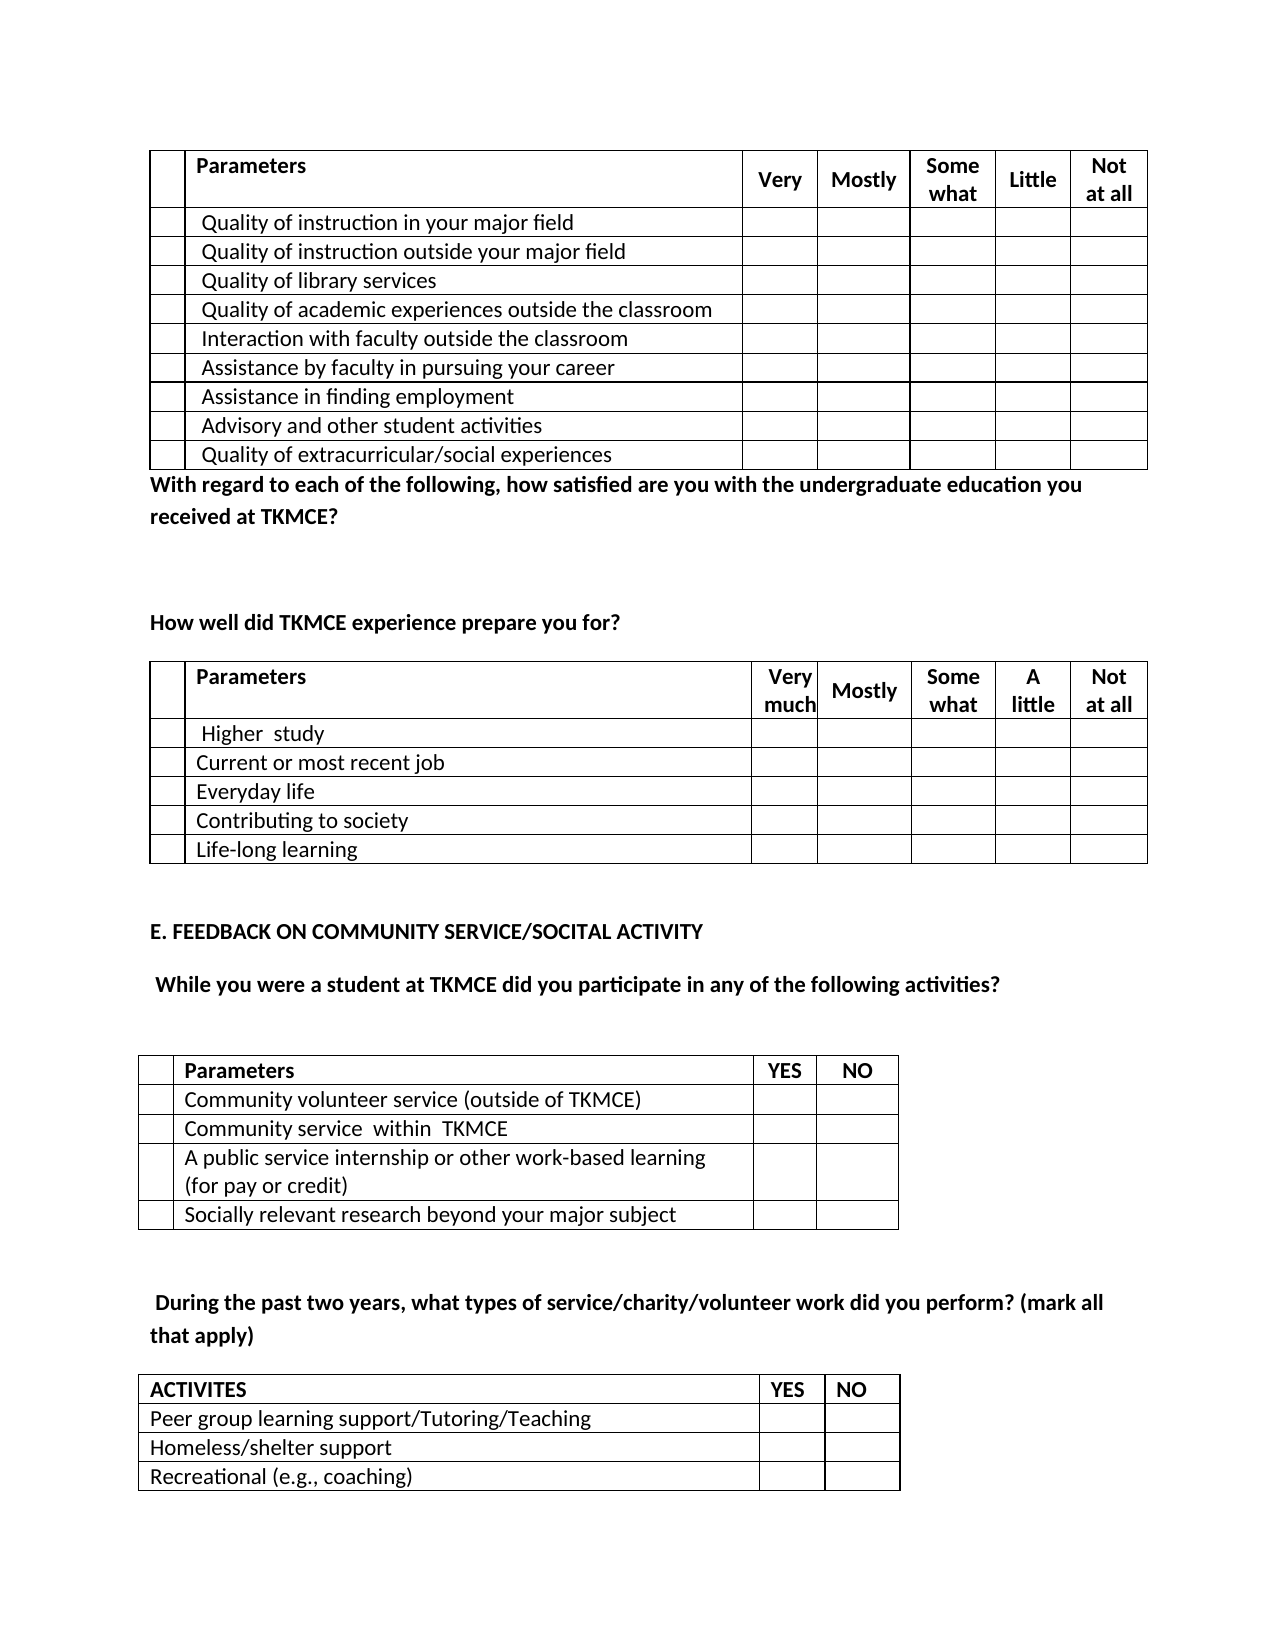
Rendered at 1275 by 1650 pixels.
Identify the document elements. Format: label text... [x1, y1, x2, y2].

table_cell [1071, 806, 1147, 834]
table_header [151, 662, 184, 718]
table_cell [151, 777, 184, 805]
table_cell [1071, 835, 1147, 863]
table_cell [911, 441, 995, 469]
table_cell [818, 719, 911, 747]
table_cell [996, 748, 1070, 776]
table_cell [1071, 748, 1147, 776]
table_cell [1071, 412, 1147, 439]
table_cell [911, 266, 995, 294]
table_cell [818, 835, 911, 863]
table_cell [752, 719, 817, 747]
table_cell Quality of academic experiences outside the classroom [186, 295, 742, 323]
table_cell [151, 295, 184, 323]
table_cell [1071, 237, 1147, 265]
table_cell [911, 383, 995, 411]
table_cell Community service within TKMCE [174, 1115, 753, 1142]
table_cell Advisory and other student activities [186, 412, 742, 439]
table_cell [151, 237, 184, 265]
table_cell [826, 1404, 899, 1432]
table_cell [818, 237, 909, 265]
table_cell [996, 719, 1070, 747]
table_cell [754, 1115, 816, 1142]
table_cell Everyday life [186, 777, 751, 805]
table_cell [743, 383, 817, 411]
table_cell [818, 295, 909, 323]
table_cell [911, 354, 995, 381]
table_cell [911, 295, 995, 323]
table_cell Contributing to society [186, 806, 751, 834]
table_header Not at all [1071, 151, 1147, 207]
table_cell Quality of extracurricular/social experiences [186, 441, 742, 469]
table_cell [996, 835, 1070, 863]
table_cell [818, 748, 911, 776]
table_cell [911, 324, 995, 352]
table_cell [1071, 324, 1147, 352]
table_cell Peer group learning support/Tutoring/Teaching [139, 1404, 759, 1432]
table_cell Recreational (e.g., coaching) [139, 1462, 759, 1490]
table_cell [743, 237, 817, 265]
table_cell [826, 1433, 899, 1461]
table_cell [151, 266, 184, 294]
table_cell [818, 441, 909, 469]
table_cell [1071, 266, 1147, 294]
table_header Little [996, 151, 1070, 207]
table_cell Quality of library services [186, 266, 742, 294]
table_cell [911, 237, 995, 265]
table_cell [743, 266, 817, 294]
table_cell [151, 835, 184, 863]
table_cell A public service internship or other work-based learning (for pay or credit) [174, 1144, 753, 1199]
table_cell [139, 1201, 173, 1229]
table_cell [818, 208, 909, 236]
text During the past two years, what types of service/charity/volunteer work did you perform? (mark all that apply) [150, 1288, 1125, 1349]
table_cell [996, 441, 1070, 469]
table_cell [743, 295, 817, 323]
table_cell [912, 806, 995, 834]
table_cell [752, 835, 817, 863]
table_cell Current or most recent job [186, 748, 751, 776]
table_cell [151, 383, 184, 411]
table_cell [139, 1144, 173, 1199]
table_cell [996, 208, 1070, 236]
table_cell [743, 324, 817, 352]
table_cell Assistance in finding employment [186, 383, 742, 411]
table_cell [818, 806, 911, 834]
table_cell Higher study [186, 719, 751, 747]
table_header NO [826, 1375, 899, 1403]
table_cell [1071, 208, 1147, 236]
table_cell Assistance by faculty in pursuing your career [186, 354, 742, 381]
table_cell [760, 1462, 824, 1490]
table_cell Quality of instruction outside your major field [186, 237, 742, 265]
table_cell [151, 412, 184, 439]
table_cell [1071, 777, 1147, 805]
table_cell [151, 441, 184, 469]
table_cell [996, 383, 1070, 411]
table_cell [996, 324, 1070, 352]
table_header Mostly [818, 662, 911, 718]
table_cell [151, 208, 184, 236]
table_cell [817, 1144, 898, 1199]
table_cell [743, 412, 817, 439]
table_cell [743, 208, 817, 236]
text With regard to each of the following, how satisfied are you with the undergraduate education you received at TKMCE? [150, 470, 1125, 530]
table_cell [151, 354, 184, 381]
table_cell Quality of instruction in your major field [186, 208, 742, 236]
table_cell [996, 354, 1070, 381]
table_cell [817, 1085, 898, 1113]
table_cell [912, 719, 995, 747]
table_header ACTIVITES [139, 1375, 759, 1403]
table_header [139, 1056, 173, 1084]
table_cell [818, 412, 909, 439]
table_cell [1071, 383, 1147, 411]
table_cell [996, 237, 1070, 265]
text How well did TKMCE experience prepare you for? [150, 608, 1125, 636]
table_header Parameters [186, 662, 751, 718]
table_cell [752, 777, 817, 805]
table_cell [912, 748, 995, 776]
table_cell Community volunteer service (outside of TKMCE) [174, 1085, 753, 1113]
table_header NO [817, 1056, 898, 1084]
table_cell [996, 266, 1070, 294]
table_cell [139, 1115, 173, 1142]
table_header Very much [752, 662, 817, 718]
table_cell [1071, 441, 1147, 469]
table_cell [996, 295, 1070, 323]
table_cell [151, 324, 184, 352]
table_cell [754, 1201, 816, 1229]
table_header YES [754, 1056, 816, 1084]
table_cell [760, 1404, 824, 1432]
table_cell [151, 748, 184, 776]
table_header Mostly [818, 151, 909, 207]
table_cell [817, 1201, 898, 1229]
table_cell [911, 208, 995, 236]
table_cell [996, 806, 1070, 834]
table_cell [754, 1085, 816, 1113]
table_cell [752, 748, 817, 776]
table_cell [743, 441, 817, 469]
table_header A little [996, 662, 1070, 718]
text While you were a student at TKMCE did you participate in any of the following activities? [150, 970, 1125, 998]
table_cell [826, 1462, 899, 1490]
table_cell [996, 777, 1070, 805]
table_cell [139, 1085, 173, 1113]
table_header Somewhat [912, 662, 995, 718]
table_header Parameters [174, 1056, 753, 1084]
table_cell [743, 354, 817, 381]
text E. FEEDBACK ON COMMUNITY SERVICE/SOCITAL ACTIVITY [150, 917, 1125, 945]
table_cell [151, 806, 184, 834]
table_header [151, 151, 184, 207]
table_header Parameters [186, 151, 742, 207]
table_header Somewhat [911, 151, 995, 207]
table_cell [818, 383, 909, 411]
table_cell [818, 777, 911, 805]
table_cell [817, 1115, 898, 1142]
table_cell [912, 835, 995, 863]
table_cell Homeless/shelter support [139, 1433, 759, 1461]
table_header YES [760, 1375, 824, 1403]
table_header Not at all [1071, 662, 1147, 718]
table_cell [1071, 295, 1147, 323]
table_cell [752, 806, 817, 834]
table_cell [818, 354, 909, 381]
table_cell Interaction with faculty outside the classroom [186, 324, 742, 352]
table_cell [1071, 719, 1147, 747]
table_cell Socially relevant research beyond your major subject [174, 1201, 753, 1229]
table_cell [911, 412, 995, 439]
table_cell [754, 1144, 816, 1199]
table_cell [818, 266, 909, 294]
table_cell [912, 777, 995, 805]
table_cell [1071, 354, 1147, 381]
table_cell [760, 1433, 824, 1461]
table_header Very [743, 151, 817, 207]
table_cell [151, 719, 184, 747]
table_cell [996, 412, 1070, 439]
table_cell [818, 324, 909, 352]
table_cell Life-long learning [186, 835, 751, 863]
